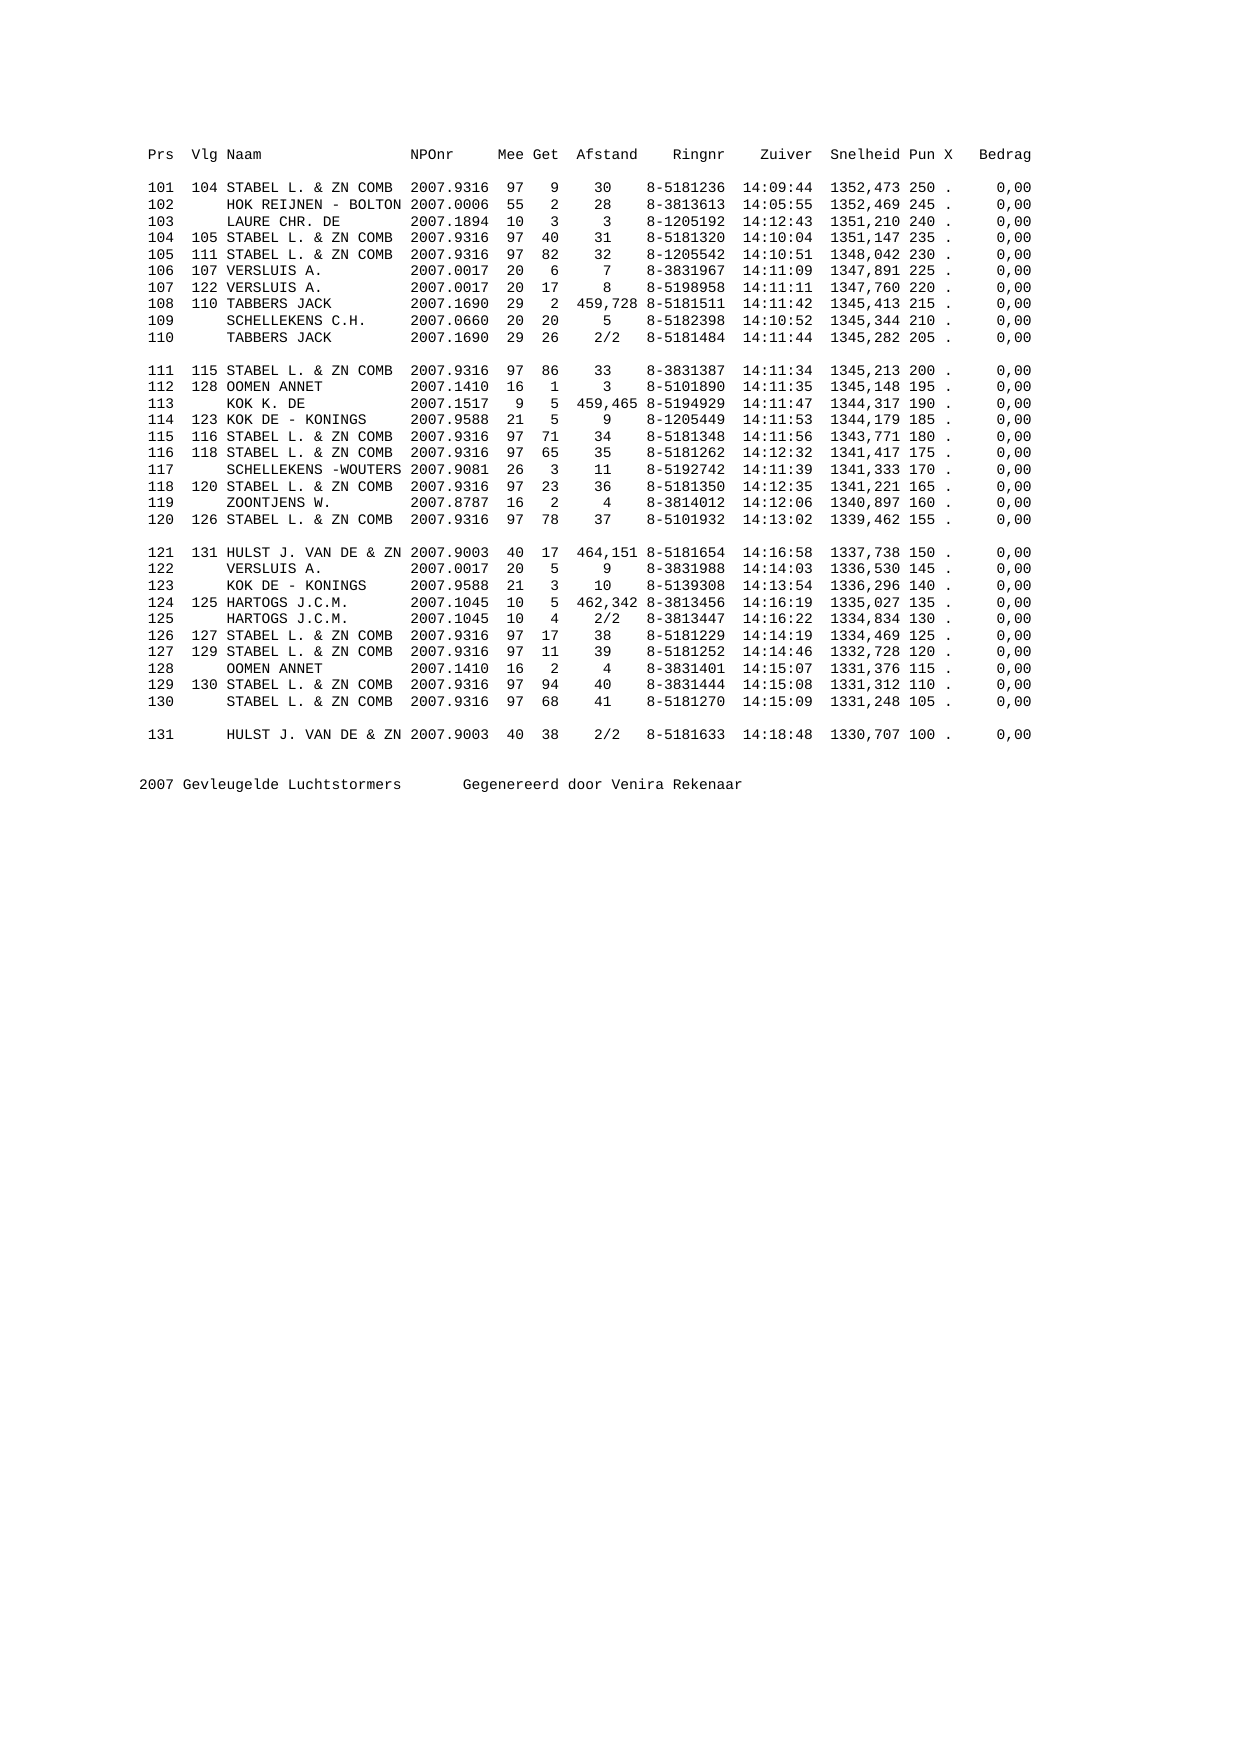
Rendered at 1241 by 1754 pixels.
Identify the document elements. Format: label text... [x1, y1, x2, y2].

text 131 HULST J. VAN DE & ZN 2007.9003 40 38 2/2 8-5181633 14:18:48 1330,707 100 . 0,00 [139, 727, 1101, 744]
text 119 ZOONTJENS W. 2007.8787 16 2 4 8-3814012 14:12:06 1340,897 160 . 0,00 [139, 495, 1101, 512]
text 117 SCHELLEKENS -WOUTERS 2007.9081 26 3 11 8-5192742 14:11:39 1341,333 170 . 0,00 [139, 462, 1101, 479]
text 130 STABEL L. & ZN COMB 2007.9316 97 68 41 8-5181270 14:15:09 1331,248 105 . 0,00 [139, 694, 1101, 711]
text 124 125 HARTOGS J.C.M. 2007.1045 10 5 462,342 8-3813456 14:16:19 1335,027 135 . 0,00 [139, 595, 1101, 611]
text 2007 Gevleugelde Luchtstormers Gegenereerd door Venira Rekenaar [139, 777, 1101, 793]
text 118 120 STABEL L. & ZN COMB 2007.9316 97 23 36 8-5181350 14:12:35 1341,221 165 . 0,00 [139, 479, 1101, 495]
text 121 131 HULST J. VAN DE & ZN 2007.9003 40 17 464,151 8-5181654 14:16:58 1337,738 150 . 0,00 [139, 545, 1101, 562]
text 123 KOK DE - KONINGS 2007.9588 21 3 10 8-5139308 14:13:54 1336,296 140 . 0,00 [139, 578, 1101, 595]
text 108 110 TABBERS JACK 2007.1690 29 2 459,728 8-5181511 14:11:42 1345,413 215 . 0,00 [139, 297, 1101, 313]
text 129 130 STABEL L. & ZN COMB 2007.9316 97 94 40 8-3831444 14:15:08 1331,312 110 . 0,00 [139, 678, 1101, 694]
text 101 104 STABEL L. & ZN COMB 2007.9316 97 9 30 8-5181236 14:09:44 1352,473 250 . 0,00 [139, 181, 1101, 197]
text 105 111 STABEL L. & ZN COMB 2007.9316 97 82 32 8-1205542 14:10:51 1348,042 230 . 0,00 [139, 247, 1101, 263]
text 127 129 STABEL L. & ZN COMB 2007.9316 97 11 39 8-5181252 14:14:46 1332,728 120 . 0,00 [139, 644, 1101, 661]
text 120 126 STABEL L. & ZN COMB 2007.9316 97 78 37 8-5101932 14:13:02 1339,462 155 . 0,00 [139, 512, 1101, 528]
text 110 TABBERS JACK 2007.1690 29 26 2/2 8-5181484 14:11:44 1345,282 205 . 0,00 [139, 330, 1101, 346]
text 114 123 KOK DE - KONINGS 2007.9588 21 5 9 8-1205449 14:11:53 1344,179 185 . 0,00 [139, 413, 1101, 429]
text 126 127 STABEL L. & ZN COMB 2007.9316 97 17 38 8-5181229 14:14:19 1334,469 125 . 0,00 [139, 628, 1101, 644]
text 115 116 STABEL L. & ZN COMB 2007.9316 97 71 34 8-5181348 14:11:56 1343,771 180 . 0,00 [139, 429, 1101, 446]
text 109 SCHELLEKENS C.H. 2007.0660 20 20 5 8-5182398 14:10:52 1345,344 210 . 0,00 [139, 313, 1101, 330]
text 128 OOMEN ANNET 2007.1410 16 2 4 8-3831401 14:15:07 1331,376 115 . 0,00 [139, 661, 1101, 678]
text 122 VERSLUIS A. 2007.0017 20 5 9 8-3831988 14:14:03 1336,530 145 . 0,00 [139, 562, 1101, 578]
text 112 128 OOMEN ANNET 2007.1410 16 1 3 8-5101890 14:11:35 1345,148 195 . 0,00 [139, 379, 1101, 396]
text 107 122 VERSLUIS A. 2007.0017 20 17 8 8-5198958 14:11:11 1347,760 220 . 0,00 [139, 280, 1101, 297]
text 103 LAURE CHR. DE 2007.1894 10 3 3 8-1205192 14:12:43 1351,210 240 . 0,00 [139, 214, 1101, 230]
text 125 HARTOGS J.C.M. 2007.1045 10 4 2/2 8-3813447 14:16:22 1334,834 130 . 0,00 [139, 611, 1101, 628]
text 113 KOK K. DE 2007.1517 9 5 459,465 8-5194929 14:11:47 1344,317 190 . 0,00 [139, 396, 1101, 413]
text 102 HOK REIJNEN - BOLTON 2007.0006 55 2 28 8-3813613 14:05:55 1352,469 245 . 0,00 [139, 197, 1101, 214]
text 104 105 STABEL L. & ZN COMB 2007.9316 97 40 31 8-5181320 14:10:04 1351,147 235 . 0,00 [139, 230, 1101, 247]
text 106 107 VERSLUIS A. 2007.0017 20 6 7 8-3831967 14:11:09 1347,891 225 . 0,00 [139, 263, 1101, 280]
text 116 118 STABEL L. & ZN COMB 2007.9316 97 65 35 8-5181262 14:12:32 1341,417 175 . 0,00 [139, 446, 1101, 462]
text Prs Vlg Naam NPOnr Mee Get Afstand Ringnr Zuiver Snelheid Pun X Bedrag [139, 148, 1101, 164]
text 111 115 STABEL L. & ZN COMB 2007.9316 97 86 33 8-3831387 14:11:34 1345,213 200 . 0,00 [139, 363, 1101, 379]
